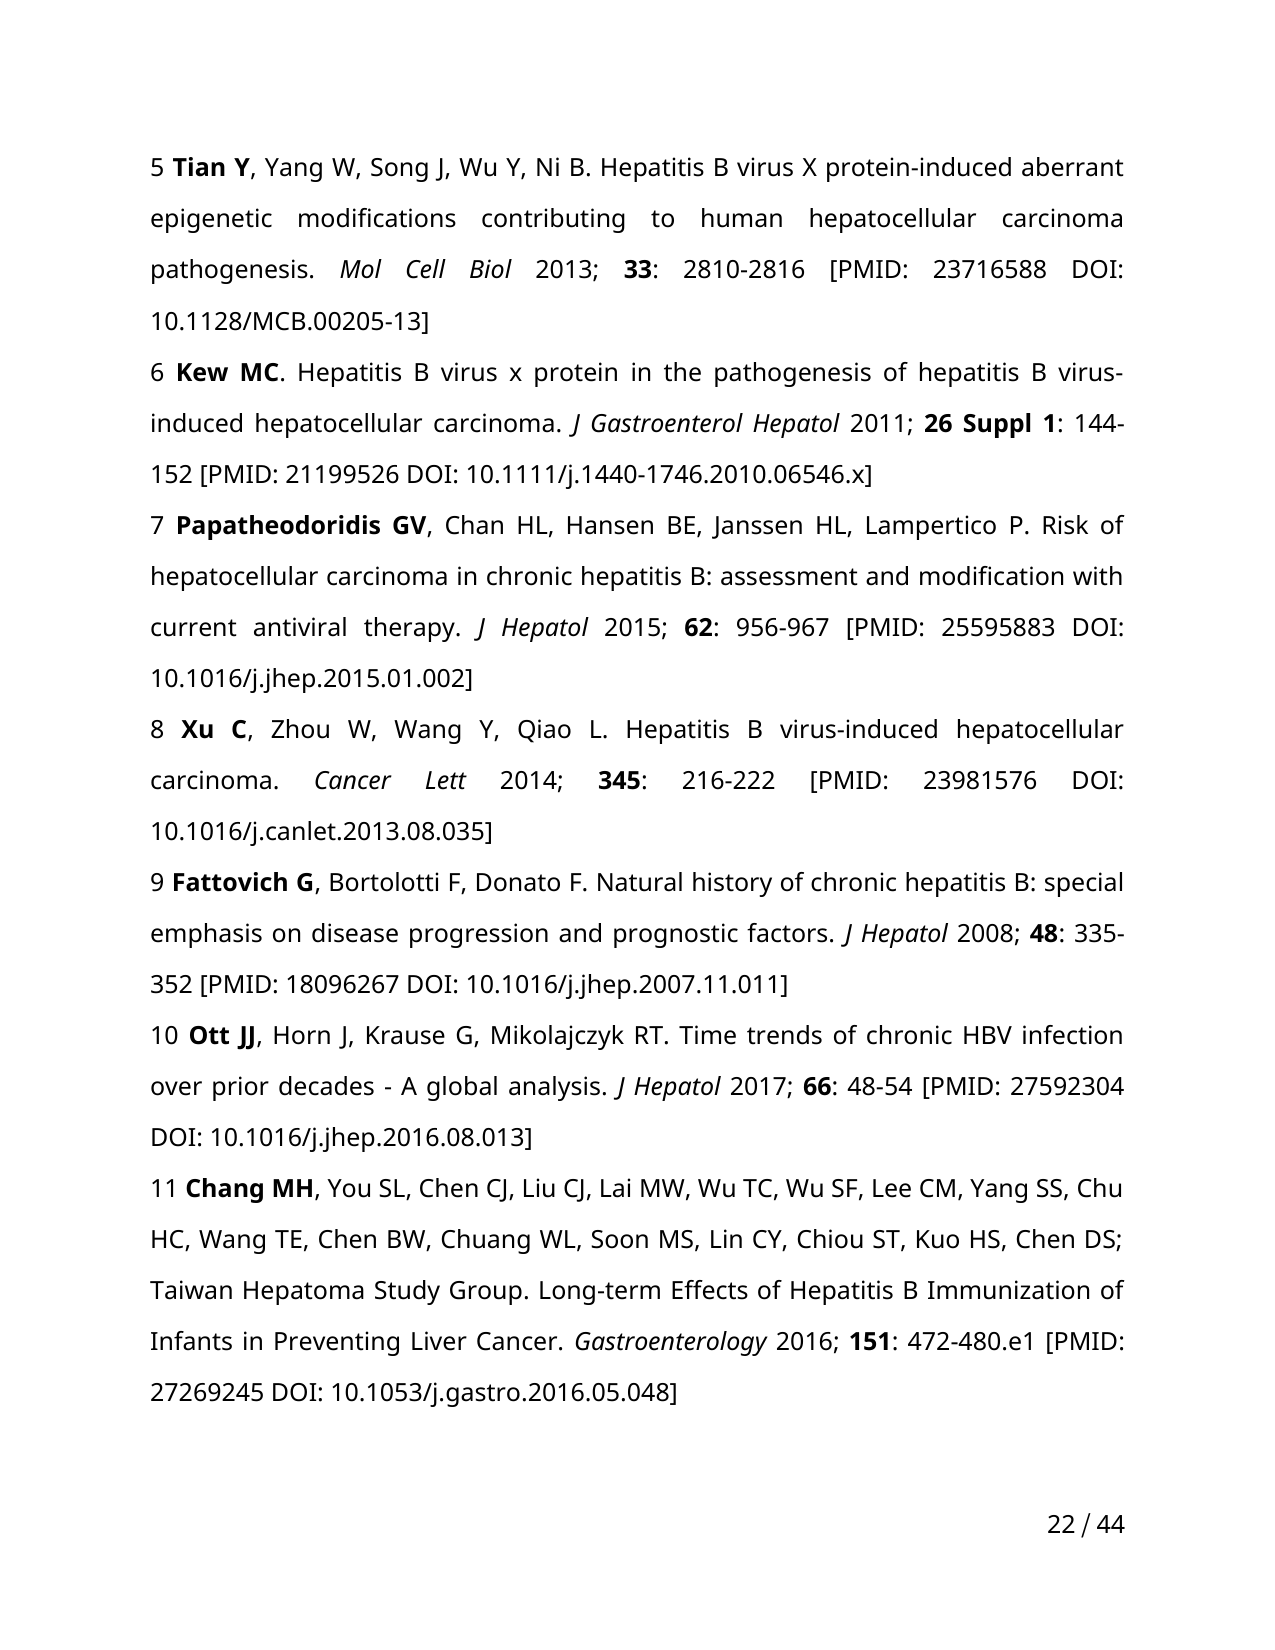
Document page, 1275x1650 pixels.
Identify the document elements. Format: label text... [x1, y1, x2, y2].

text 7 Papatheodoridis GV, Chan HL, Hansen BE, Janssen HL, Lampertico P. Risk of hepatocellular carcinoma in chronic hepatitis B: assessment and modification with current antiviral therapy. J Hepatol 2015; 62: 956-967 [PMID: 25595883 DOI: 10.1016/j.jhep.2015.01.002] [150, 507, 1125, 694]
text 10 Ott JJ, Horn J, Krause G, Mikolajczyk RT. Time trends of chronic HBV infection over prior decades - A global analysis. J Hepatol 2017; 66: 48-54 [PMID: 27592304 DOI: 10.1016/j.jhep.2016.08.013] [150, 1018, 1125, 1154]
text 8 Xu C, Zhou W, Wang Y, Qiao L. Hepatitis B virus-induced hepatocellular carcinoma. Cancer Lett 2014; 345: 216-222 [PMID: 23981576 DOI: 10.1016/j.canlet.2013.08.035] [150, 711, 1125, 848]
text 11 Chang MH, You SL, Chen CJ, Liu CJ, Lai MW, Wu TC, Wu SF, Lee CM, Yang SS, Chu HC, Wang TE, Chen BW, Chuang WL, Soon MS, Lin CY, Chiou ST, Kuo HS, Chen DS; Taiwan Hepatoma Study Group. Long-term Effects of Hepatitis B Immunization of Infants in Preventing Liver Cancer. Gastroenterology 2016; 151: 472-480.e1 [PMID: 27269245 DOI: 10.1053/j.gastro.2016.05.048] [150, 1171, 1125, 1409]
text 9 Fattovich G, Bortolotti F, Donato F. Natural history of chronic hepatitis B: special emphasis on disease progression and prognostic factors. J Hepatol 2008; 48: 335-352 [PMID: 18096267 DOI: 10.1016/j.jhep.2007.11.011] [150, 864, 1125, 1001]
text 5 Tian Y, Yang W, Song J, Wu Y, Ni B. Hepatitis B virus X protein-induced aberrant epigenetic modifications contributing to human hepatocellular carcinoma pathogenesis. Mol Cell Biol 2013; 33: 2810-2816 [PMID: 23716588 DOI: 10.1128/MCB.00205-13] [150, 150, 1125, 337]
text 6 Kew MC. Hepatitis B virus x protein in the pathogenesis of hepatitis B virus-induced hepatocellular carcinoma. J Gastroenterol Hepatol 2011; 26 Suppl 1: 144-152 [PMID: 21199526 DOI: 10.1111/j.1440-1746.2010.06546.x] [150, 354, 1125, 490]
